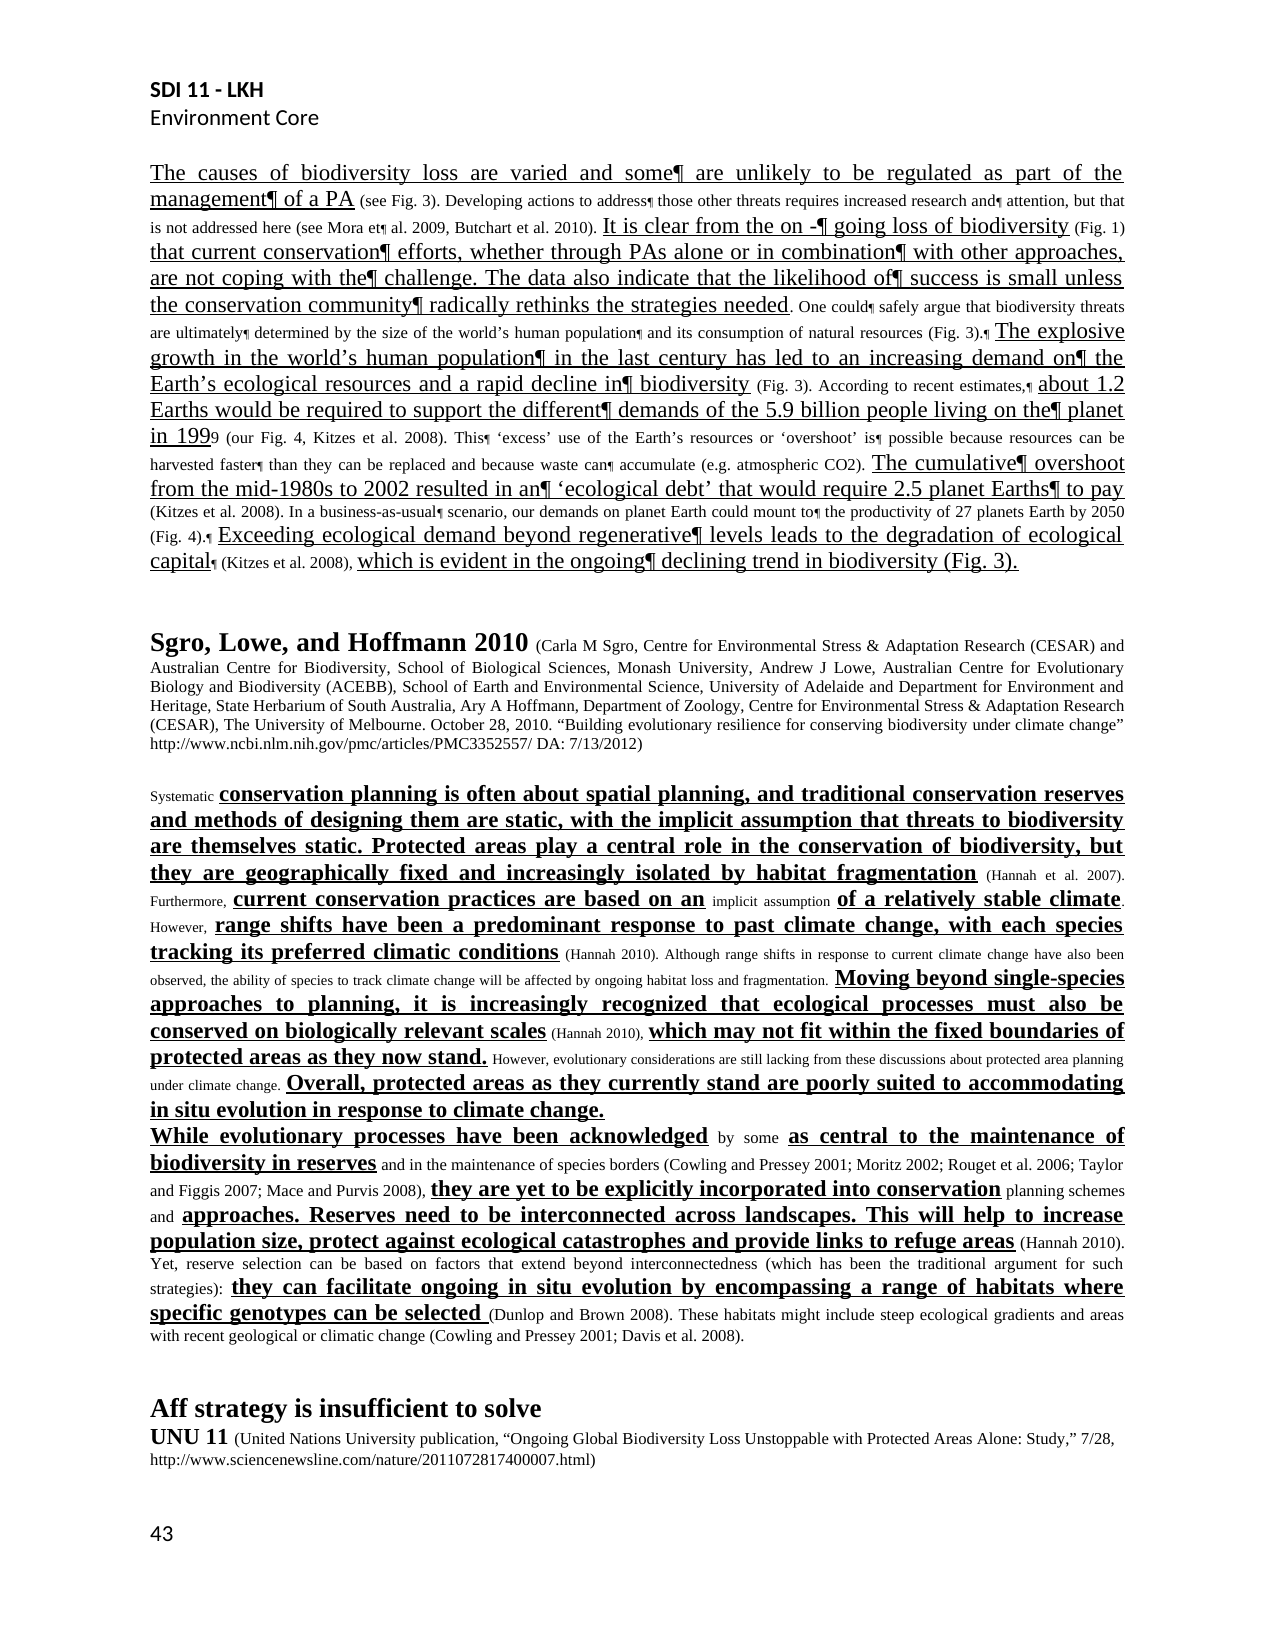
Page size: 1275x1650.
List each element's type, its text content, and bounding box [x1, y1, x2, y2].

text Systematic conservation planning is often about spatial planning, and traditional conservation reserves and methods of designing them are static, with the implicit assumption that threats to biodiversity are themselves static. Protected areas play a central role in the conservation of biodiversity, but they are geographically fixed and increasingly isolated by habitat fragmentation (Hannah et al. 2007). Furthermore, current conservation practices are based on an implicit assumption of a relatively stable climate. However, range shifts have been a predominant response to past climate change, with each species tracking its preferred climatic conditions (Hannah 2010). Although range shifts in response to current climate change have also been observed, the ability of species to track climate change will be affected by ongoing habitat loss and fragmentation. Moving beyond single-species approaches to planning, it is increasingly recognized that ecological processes must also be conserved on biologically relevant scales (Hannah 2010), which may not fit within the fixed boundaries of protected areas as they now stand. However, evolutionary considerations are still lacking from these discussions about protected area planning under climate change. Overall, protected areas as they currently stand are poorly suited to accommodating in situ evolution in response to climate change. [150, 856, 1125, 1122]
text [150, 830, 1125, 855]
text While evolutionary processes have been acknowledged by some as central to the maintenance of biodiversity in reserves and in the maintenance of species borders (Cowling and Pressey 2001; Moritz 2002; Rouget et al. 2006; Taylor and Figgis 2007; Mace and Purvis 2008), they are yet to be explicitly incorporated into conservation planning schemes and approaches. Reserves need to be interconnected across landscapes. This will help to increase population size, protect against ecological catastrophes and provide links to refuge areas (Hannah 2010). Yet, reserve selection can be based on factors that extend beyond interconnectedness (which has been the traditional argument for such strategies): they can facilitate ongoing in situ evolution by encompassing a range of habitats where specific genotypes can be selected (Dunlop and Brown 2008). These habitats might include steep ecological gradients and areas with recent geological or climatic change (Cowling and Pressey 2001; Davis et al. 2008). [150, 1122, 1125, 1345]
text UNU 11 (United Nations University publication, “Ongoing Global Biodiversity Loss Unstoppable with Protected Areas Alone: Study,” 7/28, http://www.sciencenewsline.com/nature/2011072817400007.html) [150, 1423, 1125, 1469]
text Sgro, Lowe, and Hoffmann 2010 (Carla M Sgro, Centre for Environmental Stress & Adaptation Research (CESAR) and Australian Centre for Biodiversity, School of Biological Sciences, Monash University, Andrew J Lowe, Australian Centre for Evolutionary Biology and Biodiversity (ACEBB), School of Earth and Environmental Science, University of Adelaide and Department for Environment and Heritage, State Herbarium of South Australia, Ary A Hoffmann, Department of Zoology, Centre for Environmental Stress & Adaptation Research (CESAR), The University of Melbourne. October 28, 2010. “Building evolutionary resilience for conserving biodiversity under climate change” http://www.ncbi.nlm.nih.gov/pmc/articles/PMC3352557/ DA: 7/13/2012) [150, 626, 1125, 753]
subtitle Aff strategy is insufficient to solve [150, 1392, 1125, 1423]
